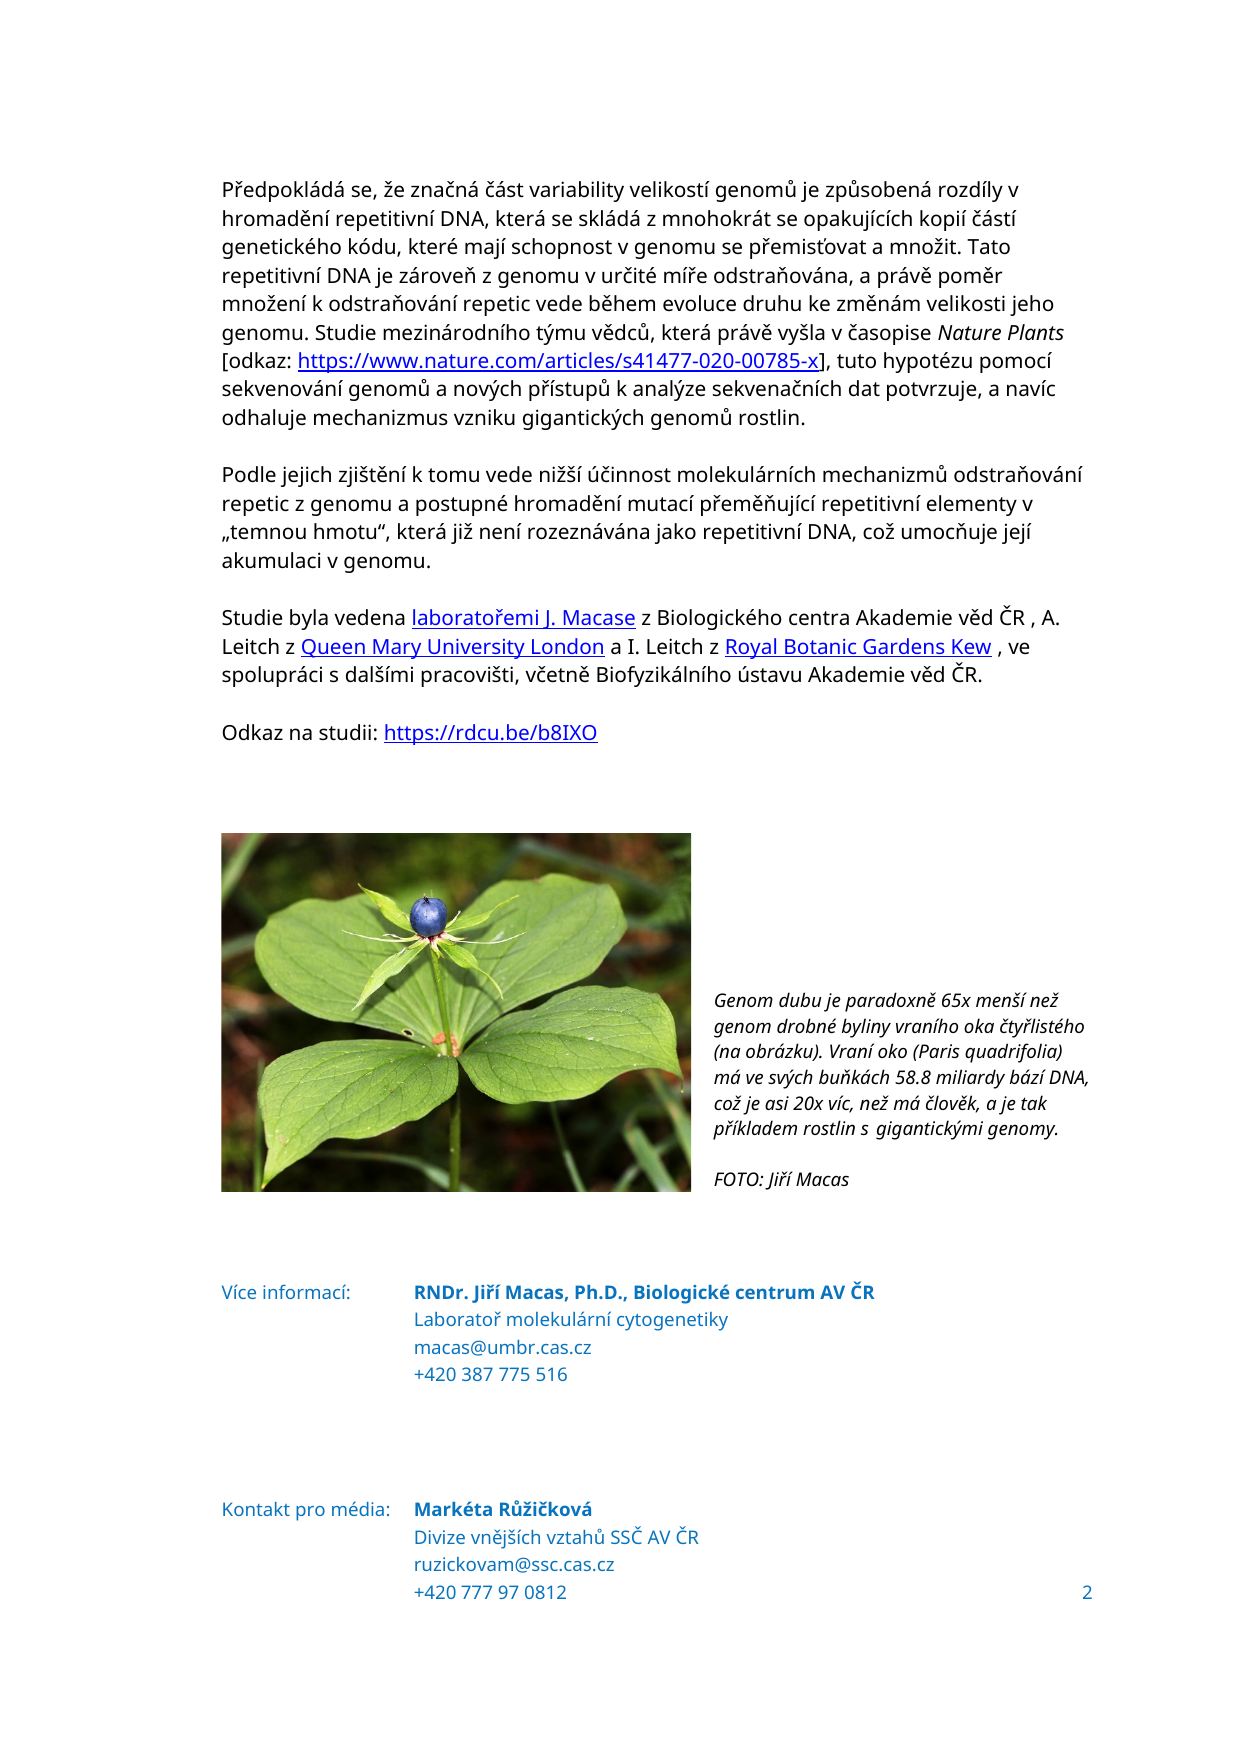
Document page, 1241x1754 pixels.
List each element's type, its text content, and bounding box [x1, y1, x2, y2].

text Odkaz na studii: https://rdcu.be/b8IXO [221, 718, 1093, 746]
text Více informací: RNDr. Jiří Macas, Ph.D., Biologické centrum AV ČR Laboratoř molekulární cytogenetiky macas@umbr.cas.cz +420 387 775 516 [221, 1279, 1093, 1387]
text Předpokládá se, že značná část variability velikostí genomů je způsobená rozdíly v hromadění repetitivní DNA, která se skládá z mnohokrát se opakujících kopií částí genetického kódu, které mají schopnost v genomu se přemisťovat a množit. Tato repetitivní DNA je zároveň z genomu v určité míře odstraňována, a právě poměr množení k odstraňování repetic vede během evoluce druhu ke změnám velikosti jeho genomu. Studie mezinárodního týmu vědců, která právě vyšla v časopise Nature Plants [odkaz: https://www.nature.com/articles/s41477-020-00785-x], tuto hypotézu pomocí sekvenování genomů a nových přístupů k analýze sekvenačních dat potvrzuje, a navíc odhaluje mechanizmus vzniku gigantických genomů rostlin. [221, 175, 1093, 431]
table_header Genom dubu je paradoxně 65x menší než genom drobné byliny vraního oka čtyřlistého (na obrázku). Vraní oko (Paris quadrifolia) má ve svých buňkách 58.8 miliardy bází DNA, což je asi 20x víc, než má člověk, a je tak příkladem rostlin s gigantickými genomy. FOTO: Jiří Macas [693, 833, 1093, 1192]
text Studie byla vedena laboratořemi J. Macase z Biologického centra Akademie věd ČR , A. Leitch z Queen Mary University London a I. Leitch z Royal Botanic Gardens Kew , ve spolupráci s dalšími pracovišti, včetně Biofyzikálního ústavu Akademie věd ČR. [221, 603, 1093, 689]
text Podle jejich zjištění k tomu vede nižší účinnost molekulárních mechanizmů odstraňování repetic z genomu a postupné hromadění mutací přeměňující repetitivní elementy v „temnou hmotu“, která již není rozeznávána jako repetitivní DNA, což umocňuje její akumulaci v genomu. [221, 461, 1093, 574]
picture [221, 833, 692, 1192]
